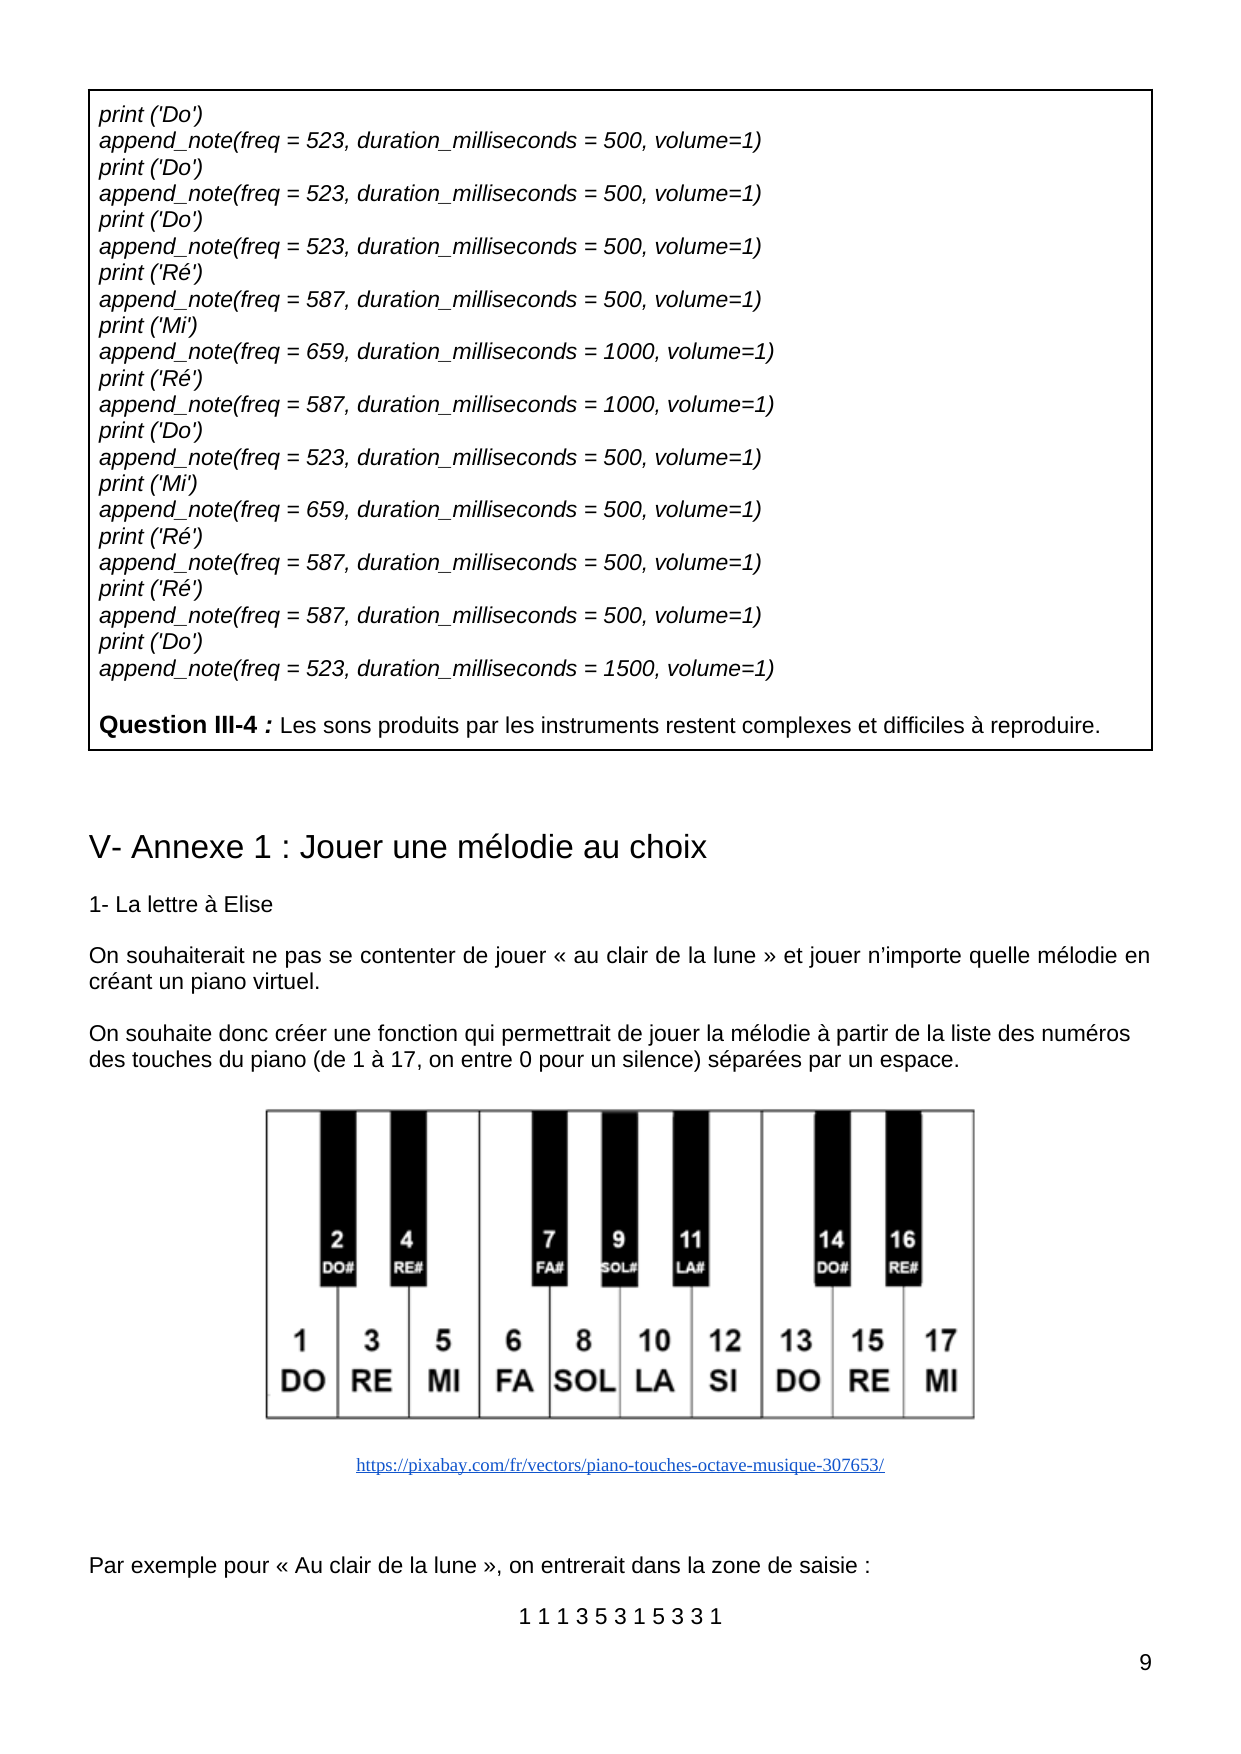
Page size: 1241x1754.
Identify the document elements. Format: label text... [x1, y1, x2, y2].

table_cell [90, 91, 1151, 749]
picture [263, 1097, 978, 1429]
text Par exemple pour « Au clair de la lune », on entrerait dans la zone de saisie : [88, 1552, 1152, 1578]
text 1 1 1 3 5 3 1 5 3 3 1 [88, 1603, 1152, 1629]
text https://pixabay.com/fr/vectors/piano-touches-octave-musique-307653/ [88, 1454, 1152, 1475]
text On souhaiterait ne pas se contenter de jouer « au clair de la lune » et jouer n’importe quelle mélodie en créant un piano virtuel. [88, 942, 1152, 995]
text On souhaite donc créer une fonction qui permettrait de jouer la mélodie à partir de la liste des numéros des touches du piano (de 1 à 17, on entre 0 pour un silence) séparées par un espace. [88, 1020, 1152, 1072]
subtitle V- Annexe 1 : Jouer une mélodie au choix [88, 827, 1152, 866]
text 1- La lettre à Elise [88, 891, 1152, 917]
